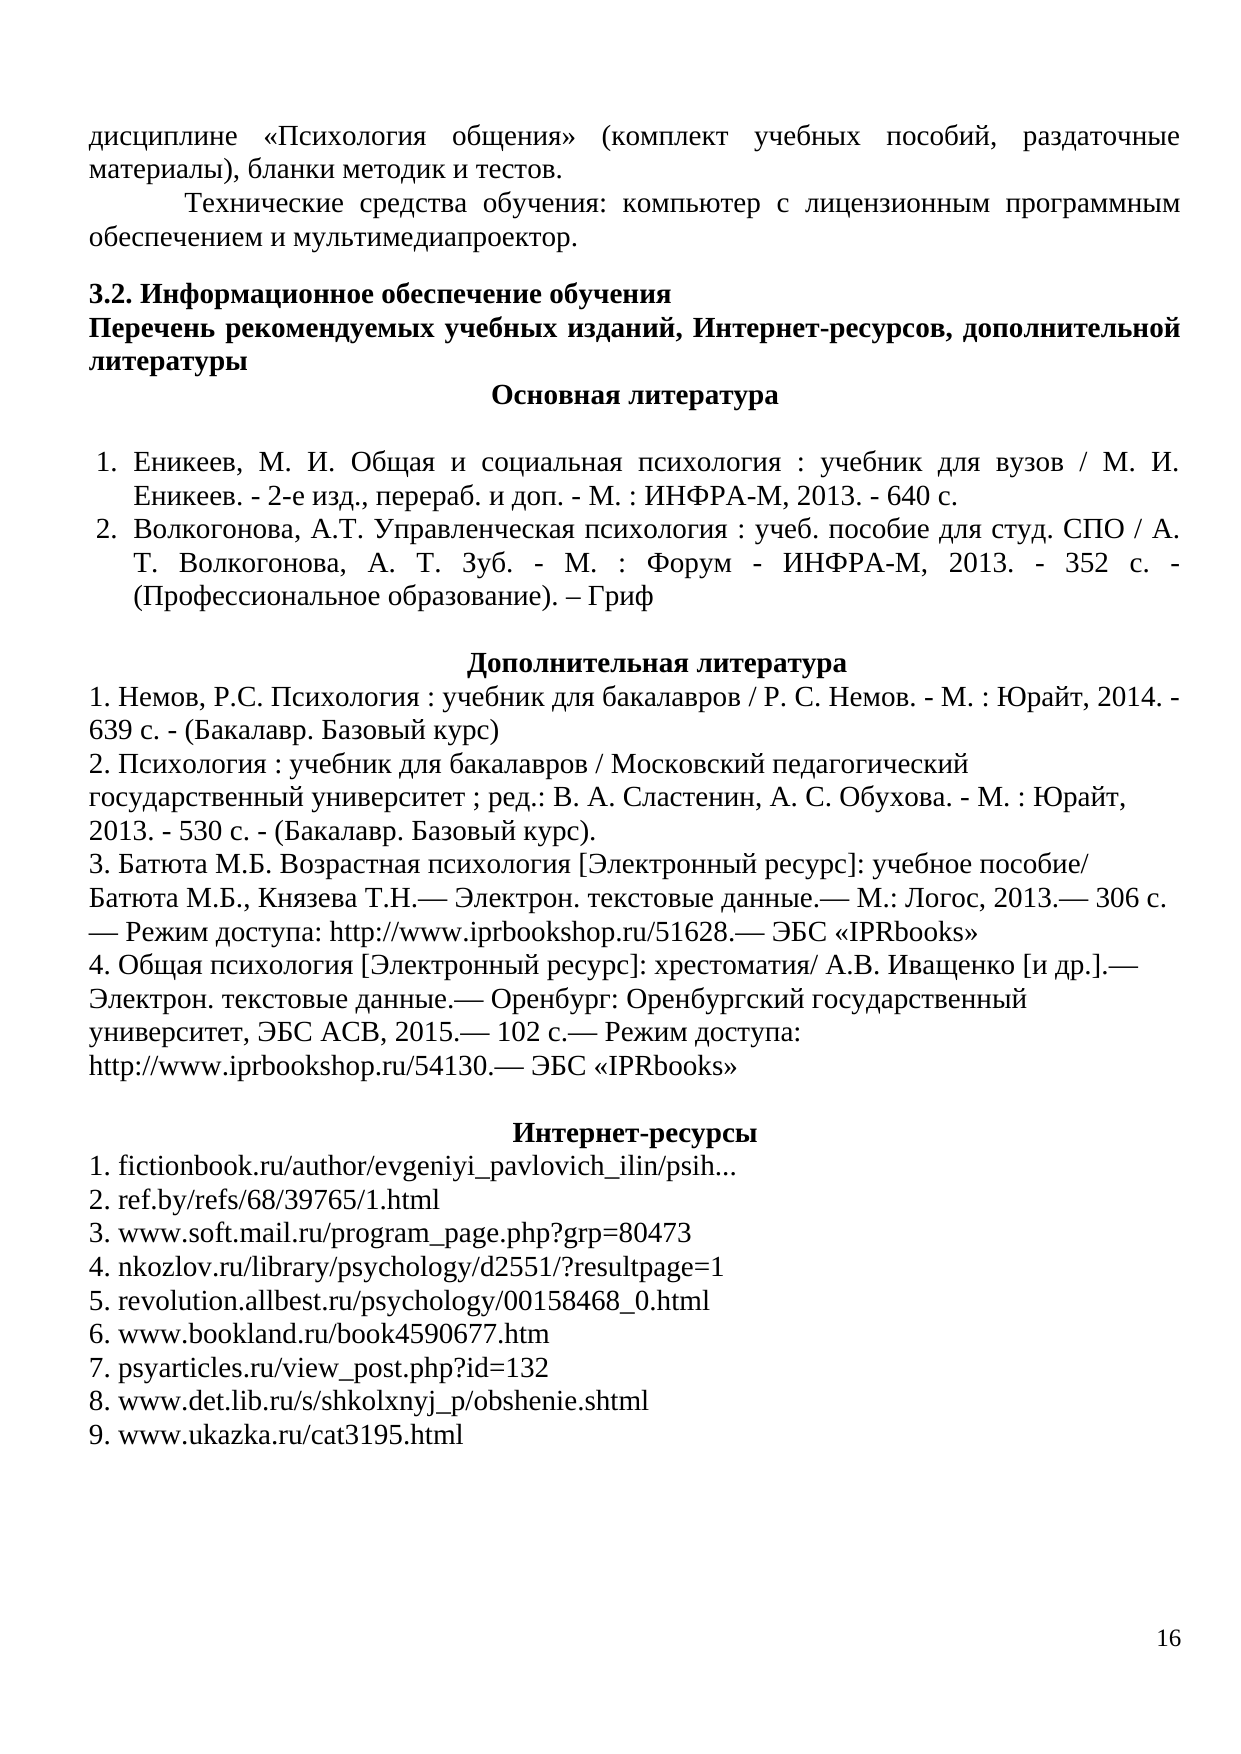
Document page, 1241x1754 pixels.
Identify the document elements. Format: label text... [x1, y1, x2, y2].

text Основная литература [89, 377, 1181, 411]
list Еникеев, М. И. Общая и социальная психология : учебник для вузов / М. И. Еникеев. - 2-е изд., перераб. и доп. - М. : ИНФРА-М, 2013. - 640 с. [96, 444, 1181, 511]
text 3. Батюта М.Б. Возрастная психология [Электронный ресурс]: учебное пособие/ Батюта М.Б., Князева Т.Н.— Электрон. текстовые данные.— М.: Логос, 2013.— 306 c.— Режим доступа: http://www.iprbookshop.ru/51628.— ЭБС «IPRbooks» [89, 847, 1181, 947]
text 2. ref.by/refs/68/39765/1.html [89, 1182, 1181, 1216]
text 1. Немов, Р.С. Психология : учебник для бакалавров / Р. С. Немов. - М. : Юрайт, 2014. - 639 с. - (Бакалавр. Базовый курс) [89, 679, 1181, 746]
text Технические средства обучения: компьютер с лицензионным программным обеспечением и мультимедиапроектор. [89, 185, 1181, 252]
text 9. www.ukazka.ru/cat3195.html [89, 1417, 1181, 1450]
text 3. www.soft.mail.ru/program_page.php?grp=80473 [89, 1216, 1181, 1249]
subtitle 3.2. Информационное обеспечение обучения [89, 276, 1181, 310]
text 1. fictionbook.ru/author/evgeniyi_pavlovich_ilin/psih... [89, 1148, 1181, 1182]
text 8. www.det.lib.ru/s/shkolxnyj_p/obshenie.shtml [89, 1383, 1181, 1417]
list Волкогонова, А.Т. Управленческая психология : учеб. пособие для студ. СПО / А. Т. Волкогонова, А. Т. Зуб. - М. : Форум - ИНФРА-М, 2013. - 352 с. - (Профессиональное образование). – Гриф [96, 511, 1181, 612]
text Интернет-ресурсы [89, 1115, 1181, 1148]
text Перечень рекомендуемых учебных изданий, Интернет-ресурсов, дополнительной литературы [89, 310, 1181, 377]
text 4. nkozlov.ru/library/psychology/d2551/?resultpage=1 [89, 1249, 1181, 1283]
text 5. revolution.allbest.ru/psychology/00158468_0.html [89, 1283, 1181, 1316]
text 2. Психология : учебник для бакалавров / Московский педагогический государственный университет ; ред.: В. А. Сластенин, А. С. Обухова. - М. : Юрайт, 2013. - 530 с. - (Бакалавр. Базовый курс). [89, 746, 1181, 847]
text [89, 118, 1181, 185]
text 6. www.bookland.ru/book4590677.htm [89, 1316, 1181, 1350]
text Дополнительная литература [133, 645, 1181, 679]
text 7. psyarticles.ru/view_post.php?id=132 [89, 1350, 1181, 1383]
text 4. Общая психология [Электронный ресурс]: хрестоматия/ А.В. Иващенко [и др.].— Электрон. текстовые данные.— Оренбург: Оренбургский государственный университет, ЭБС АСВ, 2015.— 102 c.— Режим доступа: http://www.iprbookshop.ru/54130.— ЭБС «IPRbooks» [89, 947, 1181, 1081]
